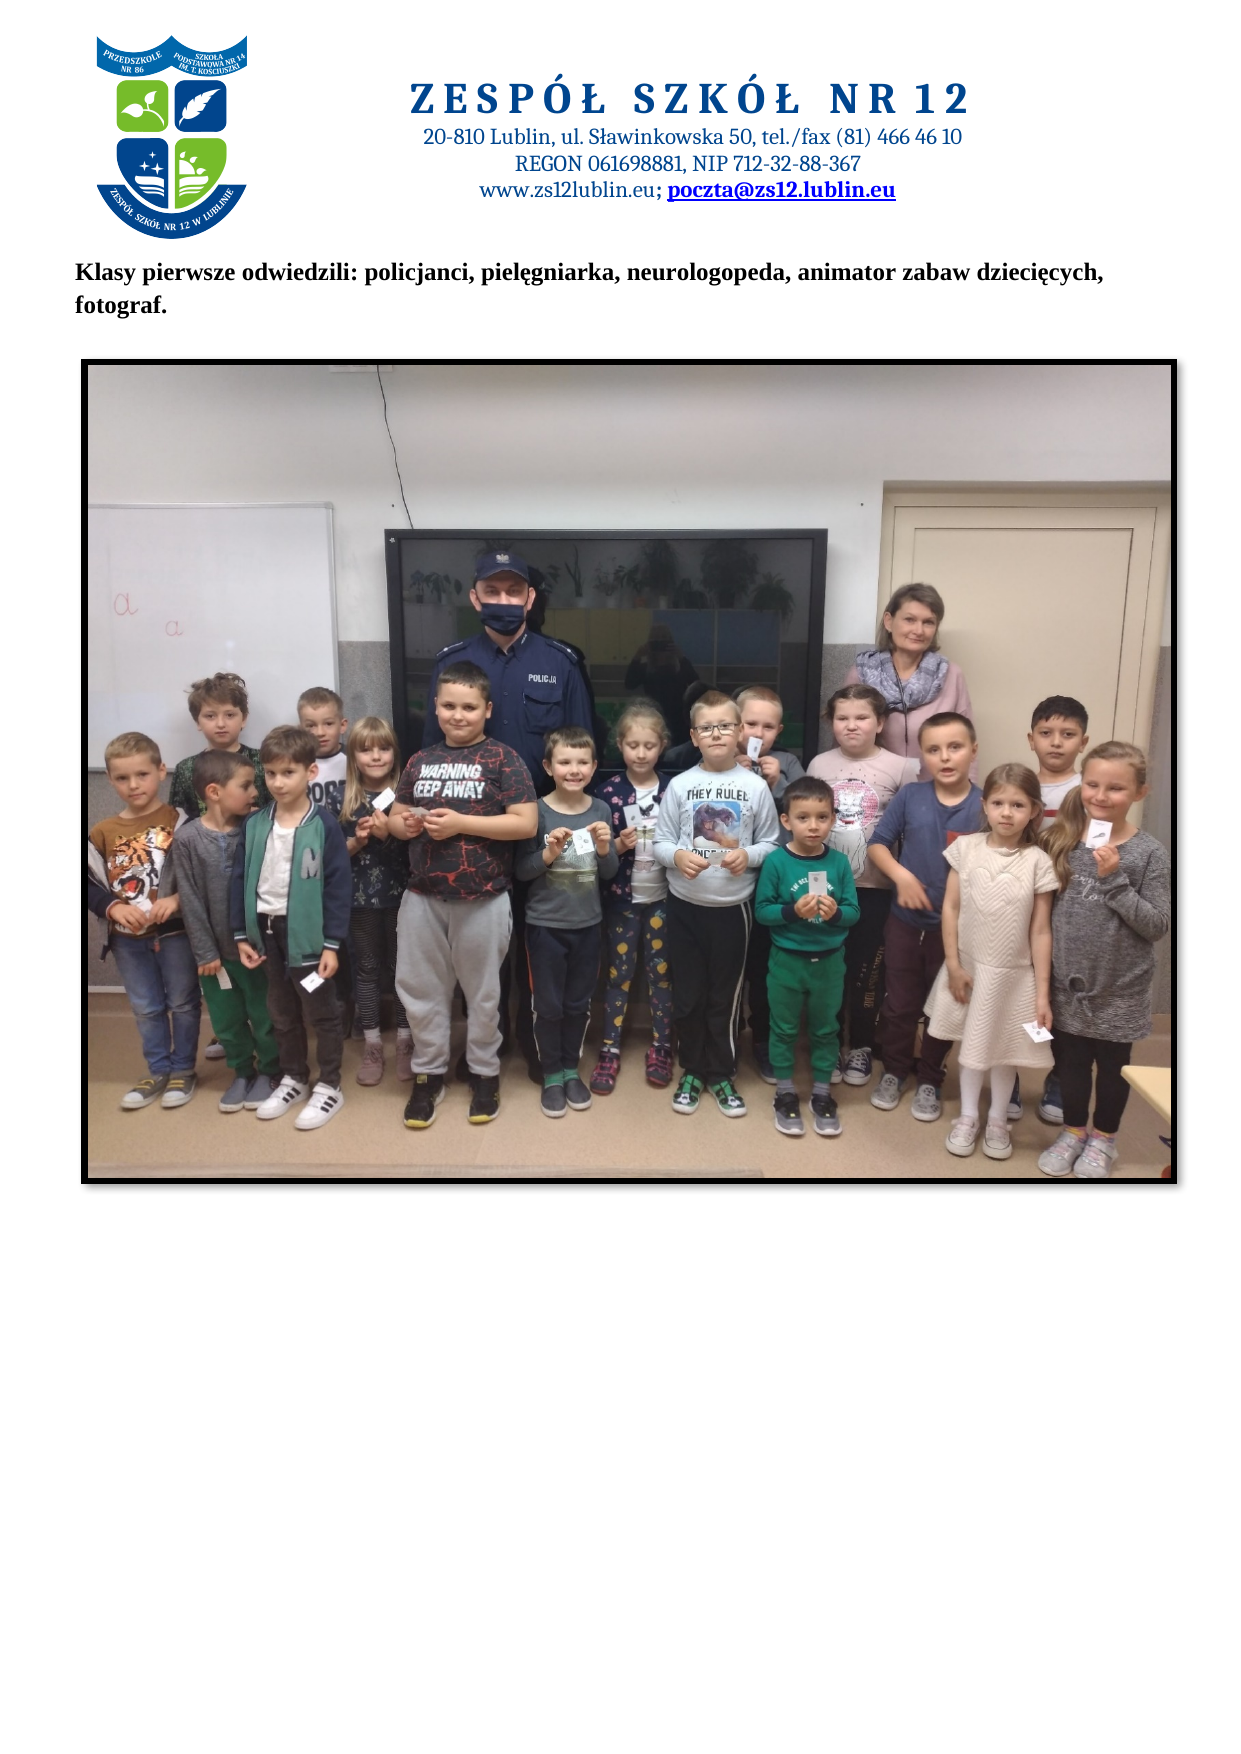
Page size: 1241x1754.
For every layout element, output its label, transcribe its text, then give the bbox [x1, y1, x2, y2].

picture [96, 35, 247, 239]
picture [88, 365, 1171, 1178]
text Klasy pierwsze odwiedzili: policjanci, pielęgniarka, neurologopeda, animator zabaw dziecięcych, fotograf. [75, 257, 1165, 319]
